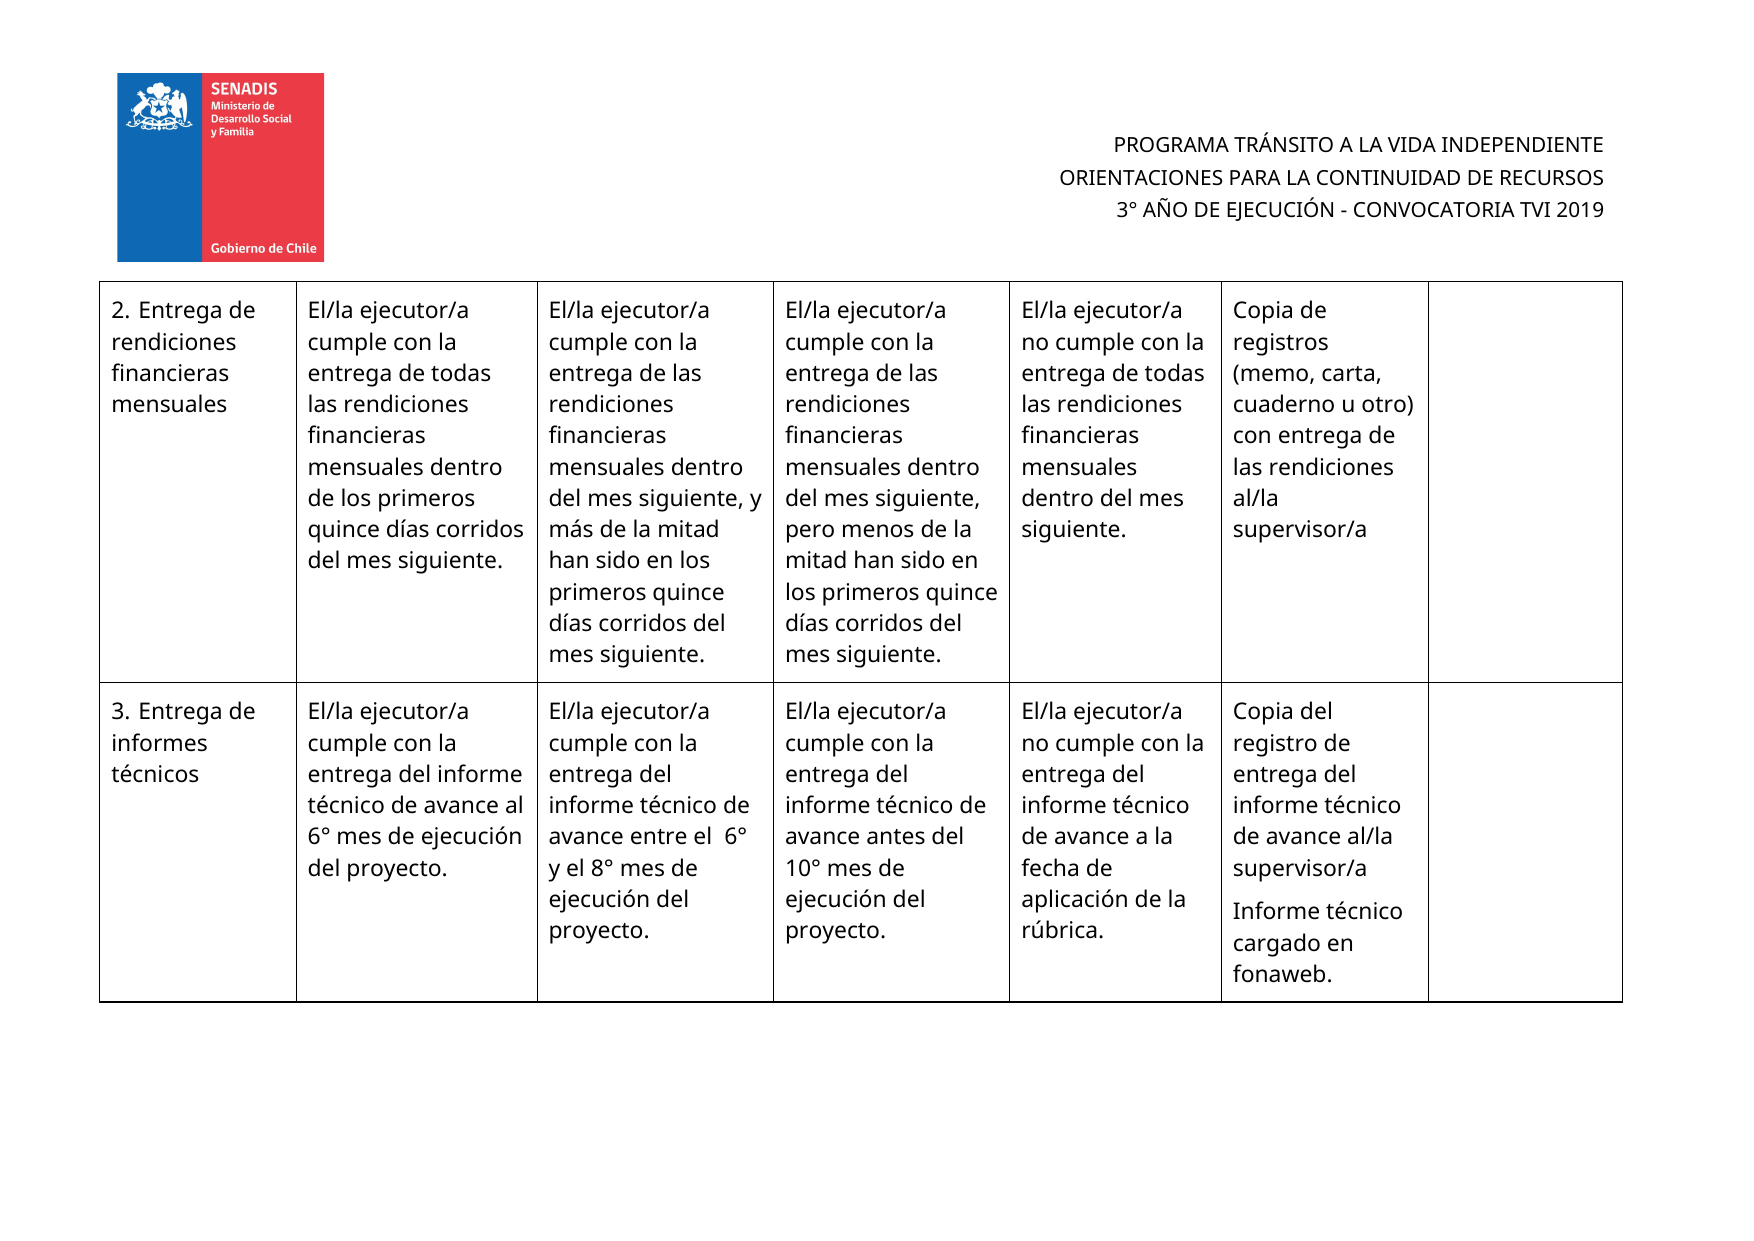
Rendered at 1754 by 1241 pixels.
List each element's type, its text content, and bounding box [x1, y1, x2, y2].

table_cell El/la ejecutor/a no cumple con la entrega de todas las rendiciones financieras mensuales dentro del mes siguiente. [1010, 282, 1221, 682]
table_cell Copia del registro de entrega del informe técnico de avance al/la supervisor/a Informe técnico cargado en fonaweb. [1222, 683, 1428, 1001]
table_cell Copia de registros (memo, carta, cuaderno u otro) con entrega de las rendiciones al/la supervisor/a [1222, 282, 1428, 682]
table_cell El/la ejecutor/a cumple con la entrega del informe técnico de avance antes del 10° mes de ejecución del proyecto. [774, 683, 1009, 1001]
table_cell [1429, 683, 1622, 1001]
table_cell El/la ejecutor/a no cumple con la entrega del informe técnico de avance a la fecha de aplicación de la rúbrica. [1010, 683, 1221, 1001]
table_cell [1429, 282, 1622, 682]
table_cell Entrega de rendiciones financieras mensuales [100, 282, 296, 682]
table_cell Entrega de informes técnicos [100, 683, 296, 1001]
picture [117, 73, 325, 262]
table_cell El/la ejecutor/a cumple con la entrega de las rendiciones financieras mensuales dentro del mes siguiente, y más de la mitad han sido en los primeros quince días corridos del mes siguiente. [538, 282, 773, 682]
table_cell El/la ejecutor/a cumple con la entrega del informe técnico de avance al 6° mes de ejecución del proyecto. [297, 683, 537, 1001]
table_cell El/la ejecutor/a cumple con la entrega de las rendiciones financieras mensuales dentro del mes siguiente, pero menos de la mitad han sido en los primeros quince días corridos del mes siguiente. [774, 282, 1009, 682]
table_cell El/la ejecutor/a cumple con la entrega del informe técnico de avance entre el 6° y el 8° mes de ejecución del proyecto. [538, 683, 773, 1001]
table_cell El/la ejecutor/a cumple con la entrega de todas las rendiciones financieras mensuales dentro de los primeros quince días corridos del mes siguiente. [297, 282, 537, 682]
